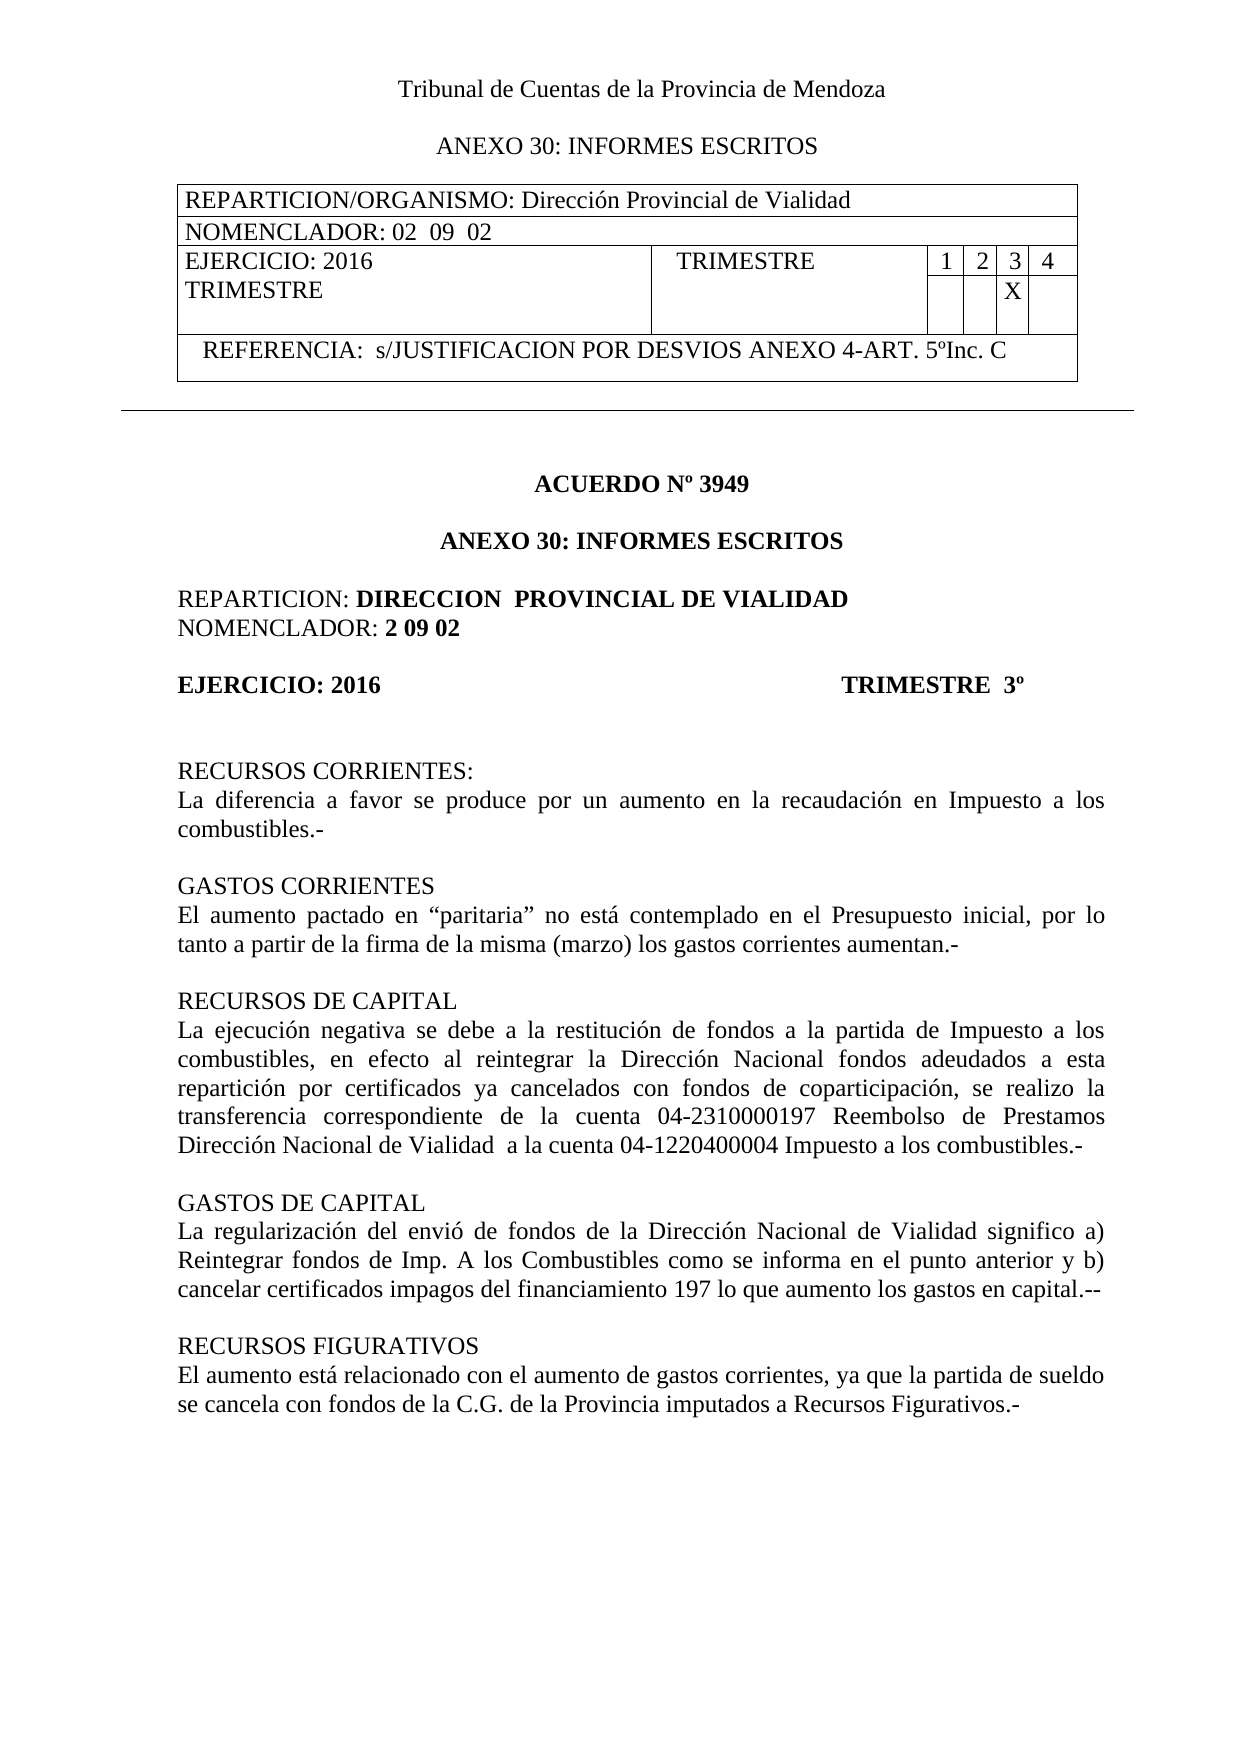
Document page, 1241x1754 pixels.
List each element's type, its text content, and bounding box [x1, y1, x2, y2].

text La ejecución negativa se debe a la restitución de fondos a la partida de Impuesto a los combustibles, en efecto al reintegrar la Dirección Nacional fondos adeudados a esta repartición por certificados ya cancelados con fondos de coparticipación, se realizo la transferencia correspondiente de la cuenta 04-2310000197 Reembolso de Prestamos Dirección Nacional de Vialidad a la cuenta 04-1220400004 Impuesto a los combustibles.- [177, 1015, 1106, 1159]
text El aumento pactado en “paritaria” no está contemplado en el Presupuesto inicial, por lo tanto a partir de la firma de la misma (marzo) los gastos corrientes aumentan.- [177, 900, 1106, 958]
text La regularización del envió de fondos de la Dirección Nacional de Vialidad significo a) Reintegrar fondos de Imp. A los Combustibles como se informa en el punto anterior y b) cancelar certificados impagos del financiamiento 197 lo que aumento los gastos en capital.-- [177, 1216, 1106, 1303]
text La diferencia a favor se produce por un aumento en la recaudación en Impuesto a los combustibles.- [177, 785, 1106, 843]
text RECURSOS CORRIENTES: [177, 756, 1106, 785]
text ANEXO 30: INFORMES ESCRITOS [177, 526, 1106, 555]
text El aumento está relacionado con el aumento de gastos corrientes, ya que la partida de sueldo se cancela con fondos de la C.G. de la Provincia imputados a Recursos Figurativos.- [177, 1360, 1106, 1418]
text NOMENCLADOR: 2 09 02 [177, 613, 1106, 641]
text ACUERDO Nº 3949 [177, 469, 1106, 498]
text REPARTICION: DIRECCION PROVINCIAL DE VIALIDAD [177, 584, 1106, 613]
text GASTOS DE CAPITAL [177, 1188, 1106, 1216]
text GASTOS CORRIENTES [177, 871, 1106, 900]
text RECURSOS FIGURATIVOS [177, 1331, 1106, 1360]
text RECURSOS DE CAPITAL [177, 986, 1106, 1015]
text EJERCICIO: 2016 TRIMESTRE 3º [177, 670, 1106, 699]
